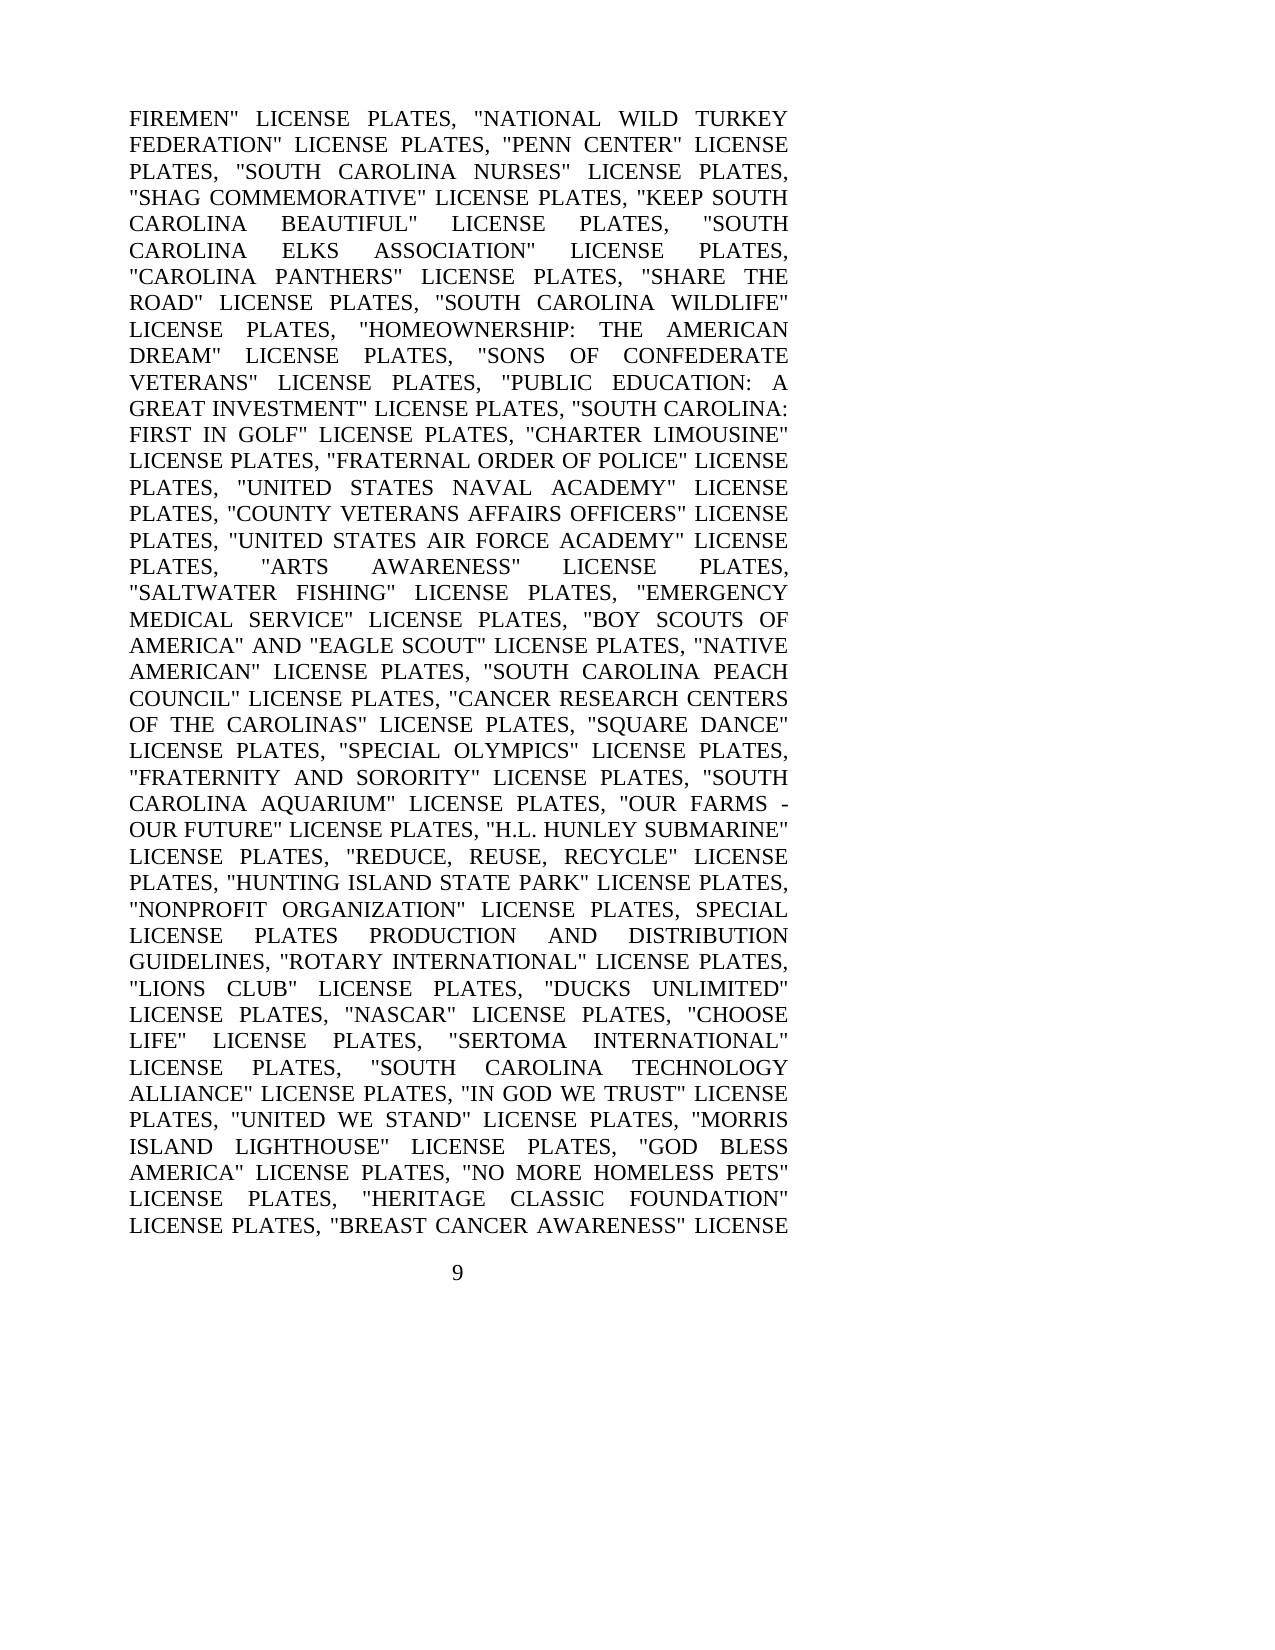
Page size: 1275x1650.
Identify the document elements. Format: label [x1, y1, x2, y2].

text [129, 105, 789, 1238]
